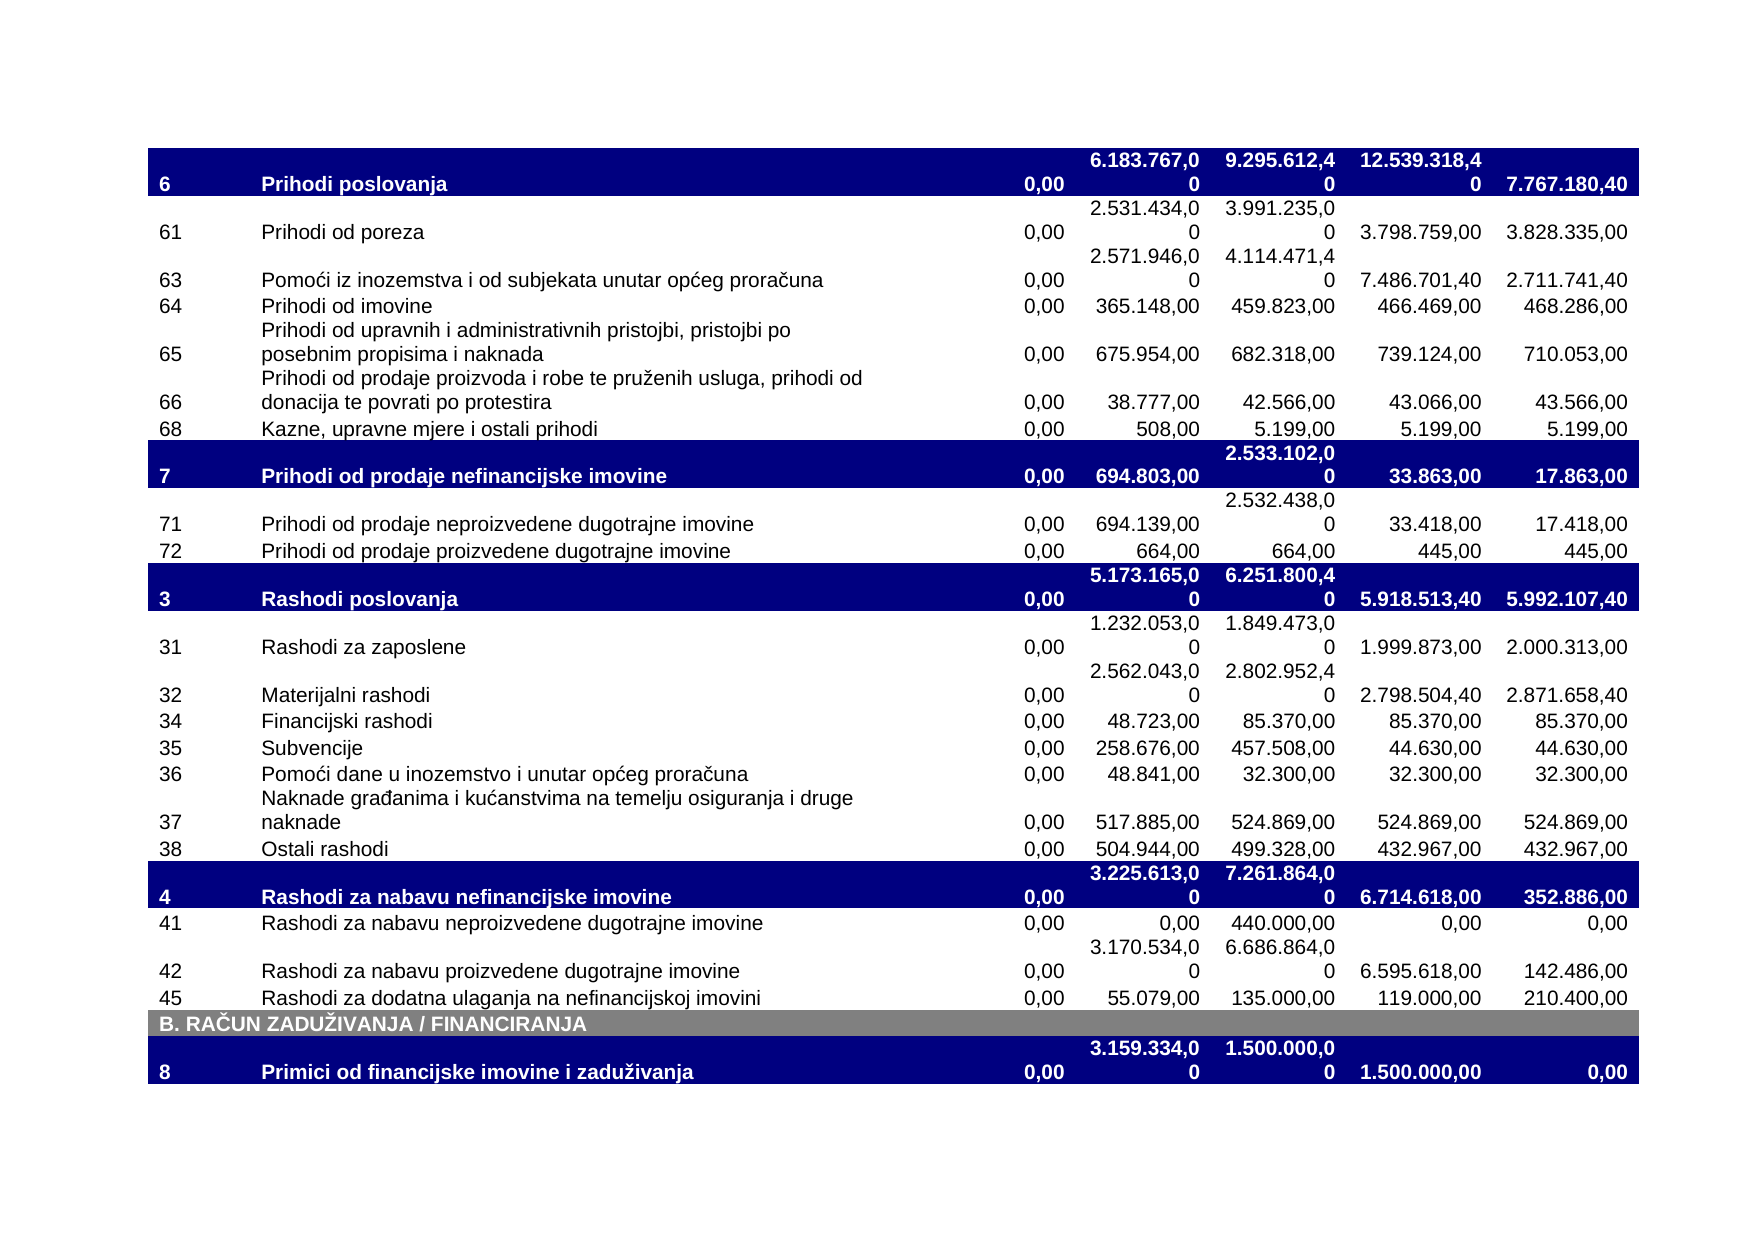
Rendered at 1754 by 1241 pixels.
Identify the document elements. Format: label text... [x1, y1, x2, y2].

table_cell 68 [148, 414, 250, 440]
table_cell 48.841,00 [1076, 760, 1211, 786]
table_cell 33.863,00 [1346, 440, 1493, 488]
table_cell 0,00 [880, 148, 1076, 196]
table_cell 524.869,00 [1493, 786, 1639, 834]
table_cell Ostali rashodi [250, 834, 880, 861]
table_cell Rashodi poslovanja [250, 563, 880, 611]
table_cell Rashodi za zaposlene [250, 611, 880, 658]
table_cell 32 [148, 659, 250, 706]
table_cell 85.370,00 [1493, 706, 1639, 733]
table_cell 0,00 [880, 488, 1076, 536]
table_cell 0,00 [880, 909, 1076, 935]
table_cell Financijski rashodi [250, 706, 880, 733]
table_cell 2.711.741,40 [1493, 244, 1639, 291]
table_cell Prihodi od prodaje proizvedene dugotrajne imovine [250, 536, 880, 563]
table_cell 0,00 [880, 935, 1076, 983]
table_cell 142.486,00 [1493, 935, 1639, 983]
table_cell 61 [148, 196, 250, 243]
table_cell 45 [148, 983, 250, 1009]
table_cell B. RAČUN ZADUŽIVANJA / FINANCIRANJA [148, 1010, 880, 1036]
table_cell 0,00 [880, 196, 1076, 243]
table_cell 352.886,00 [1493, 861, 1639, 908]
table_cell 0,00 [880, 536, 1076, 563]
table_cell Prihodi od upravnih i administrativnih pristojbi, pristojbi po posebnim propisima i naknada [250, 318, 880, 366]
table_cell 32.300,00 [1211, 760, 1346, 786]
table_cell 664,00 [1211, 536, 1346, 563]
table_cell 6.595.618,00 [1346, 935, 1493, 983]
table_cell 694.803,00 [1076, 440, 1211, 488]
table_cell 2.571.946,00 [1076, 244, 1211, 291]
table_cell 5.199,00 [1346, 414, 1493, 440]
table_cell 0,00 [880, 318, 1076, 366]
table_cell 42.566,00 [1211, 366, 1346, 414]
table_cell 3.828.335,00 [1493, 196, 1639, 243]
table_cell 9.295.612,40 [1211, 148, 1346, 196]
table_cell 0,00 [1493, 1036, 1639, 1084]
table_cell Prihodi od prodaje nefinancijske imovine [250, 440, 880, 488]
table_cell 32.300,00 [1346, 760, 1493, 786]
table_cell Primici od financijske imovine i zaduživanja [250, 1036, 880, 1084]
table_cell 55.079,00 [1076, 983, 1211, 1009]
table_cell 35 [148, 733, 250, 759]
table_cell 1.849.473,00 [1211, 611, 1346, 658]
table_cell 3 [148, 563, 250, 611]
table_cell 33.418,00 [1346, 488, 1493, 536]
table_cell 5.173.165,00 [1076, 563, 1211, 611]
table_cell Prihodi od poreza [250, 196, 880, 243]
table_cell 739.124,00 [1346, 318, 1493, 366]
table_cell 675.954,00 [1076, 318, 1211, 366]
table_cell 43.566,00 [1493, 366, 1639, 414]
table_cell 44.630,00 [1493, 733, 1639, 759]
table_cell 3.159.334,00 [1076, 1036, 1211, 1084]
table_cell 0,00 [880, 611, 1076, 658]
table_cell 5.992.107,40 [1493, 563, 1639, 611]
table_cell [1076, 1010, 1211, 1036]
table_cell 85.370,00 [1346, 706, 1493, 733]
table_cell Prihodi od imovine [250, 291, 880, 318]
table_cell 0,00 [880, 733, 1076, 759]
table_cell 5.199,00 [1493, 414, 1639, 440]
table_cell 36 [148, 760, 250, 786]
table_cell Kazne, upravne mjere i ostali prihodi [250, 414, 880, 440]
table_cell 65 [148, 318, 250, 366]
table_cell 210.400,00 [1493, 983, 1639, 1009]
table_cell 432.967,00 [1346, 834, 1493, 861]
table_cell 682.318,00 [1211, 318, 1346, 366]
table_cell 468.286,00 [1493, 291, 1639, 318]
table_cell 43.066,00 [1346, 366, 1493, 414]
table_cell 6.714.618,00 [1346, 861, 1493, 908]
table_cell Prihodi poslovanja [250, 148, 880, 196]
table_cell 38 [148, 834, 250, 861]
table_cell 3.225.613,00 [1076, 861, 1211, 908]
table_cell 17.418,00 [1493, 488, 1639, 536]
table_cell 2.871.658,40 [1493, 659, 1639, 706]
table_cell 0,00 [880, 834, 1076, 861]
table_cell 2.000.313,00 [1493, 611, 1639, 658]
table_cell 48.723,00 [1076, 706, 1211, 733]
table_cell 0,00 [880, 291, 1076, 318]
table_cell 66 [148, 366, 250, 414]
table_cell 508,00 [1076, 414, 1211, 440]
table_cell 32.300,00 [1493, 760, 1639, 786]
table_cell 258.676,00 [1076, 733, 1211, 759]
table_cell 17.863,00 [1493, 440, 1639, 488]
table_cell 44.630,00 [1346, 733, 1493, 759]
table_cell Rashodi za nabavu proizvedene dugotrajne imovine [250, 935, 880, 983]
table_cell [1493, 1010, 1639, 1036]
table_cell 71 [148, 488, 250, 536]
table_cell Prihodi od prodaje neproizvedene dugotrajne imovine [250, 488, 880, 536]
table_cell Rashodi za dodatna ulaganja na nefinancijskoj imovini [250, 983, 880, 1009]
table_cell [1346, 1010, 1493, 1036]
table_cell 1.500.000,00 [1211, 1036, 1346, 1084]
table_cell 2.533.102,00 [1211, 440, 1346, 488]
table_cell 2.532.438,00 [1211, 488, 1346, 536]
table_cell 524.869,00 [1346, 786, 1493, 834]
table_cell 0,00 [880, 1036, 1076, 1084]
table_cell 365.148,00 [1076, 291, 1211, 318]
table_cell 0,00 [1346, 909, 1493, 935]
table_cell Materijalni rashodi [250, 659, 880, 706]
table_cell 0,00 [880, 366, 1076, 414]
table_cell 457.508,00 [1211, 733, 1346, 759]
table_cell 694.139,00 [1076, 488, 1211, 536]
table_cell 0,00 [880, 659, 1076, 706]
table_cell 64 [148, 291, 250, 318]
table_cell 12.539.318,40 [1346, 148, 1493, 196]
table_cell 4 [148, 861, 250, 908]
table_cell 3.798.759,00 [1346, 196, 1493, 243]
table_cell Rashodi za nabavu nefinancijske imovine [250, 861, 880, 908]
table_cell 1.999.873,00 [1346, 611, 1493, 658]
table_cell 459.823,00 [1211, 291, 1346, 318]
table_cell 85.370,00 [1211, 706, 1346, 733]
table_cell 0,00 [880, 983, 1076, 1009]
table_cell 3.170.534,00 [1076, 935, 1211, 983]
table_cell [880, 1010, 1076, 1036]
table_cell 524.869,00 [1211, 786, 1346, 834]
table_cell 0,00 [1076, 909, 1211, 935]
table_cell Rashodi za nabavu neproizvedene dugotrajne imovine [250, 909, 880, 935]
table_cell Subvencije [250, 733, 880, 759]
table_cell Naknade građanima i kućanstvima na temelju osiguranja i druge naknade [250, 786, 880, 834]
table_cell Prihodi od prodaje proizvoda i robe te pruženih usluga, prihodi od donacija te povrati po protestira [250, 366, 880, 414]
table_cell 5.199,00 [1211, 414, 1346, 440]
table_cell 6.251.800,40 [1211, 563, 1346, 611]
table_cell 0,00 [880, 440, 1076, 488]
table_cell 6.183.767,00 [1076, 148, 1211, 196]
table_cell 34 [148, 706, 250, 733]
table_cell 1.500.000,00 [1346, 1036, 1493, 1084]
table_cell 63 [148, 244, 250, 291]
table_cell 517.885,00 [1076, 786, 1211, 834]
table_cell 499.328,00 [1211, 834, 1346, 861]
table_cell 466.469,00 [1346, 291, 1493, 318]
table_cell 37 [148, 786, 250, 834]
table_cell 0,00 [880, 861, 1076, 908]
table_cell 135.000,00 [1211, 983, 1346, 1009]
table_cell 2.531.434,00 [1076, 196, 1211, 243]
table_cell 440.000,00 [1211, 909, 1346, 935]
table_cell 2.802.952,40 [1211, 659, 1346, 706]
table_cell 0,00 [880, 414, 1076, 440]
table_cell 41 [148, 909, 250, 935]
table_cell 42 [148, 935, 250, 983]
table_cell 5.918.513,40 [1346, 563, 1493, 611]
table_cell 0,00 [880, 706, 1076, 733]
table_cell 6 [148, 148, 250, 196]
table_cell 7.767.180,40 [1493, 148, 1639, 196]
table_cell 6.686.864,00 [1211, 935, 1346, 983]
table_cell 1.232.053,00 [1076, 611, 1211, 658]
table_cell 72 [148, 536, 250, 563]
table_cell 445,00 [1346, 536, 1493, 563]
table_cell 445,00 [1493, 536, 1639, 563]
table_cell 0,00 [880, 244, 1076, 291]
table_cell 710.053,00 [1493, 318, 1639, 366]
table_cell 8 [148, 1036, 250, 1084]
table_cell 7 [148, 440, 250, 488]
table_cell 119.000,00 [1346, 983, 1493, 1009]
table_cell 0,00 [880, 563, 1076, 611]
table_cell 0,00 [880, 760, 1076, 786]
table_cell Pomoći iz inozemstva i od subjekata unutar općeg proračuna [250, 244, 880, 291]
table_cell 7.261.864,00 [1211, 861, 1346, 908]
table_cell 504.944,00 [1076, 834, 1211, 861]
table_cell 31 [148, 611, 250, 658]
table_cell 0,00 [1493, 909, 1639, 935]
table_cell 664,00 [1076, 536, 1211, 563]
table_cell 2.562.043,00 [1076, 659, 1211, 706]
table_cell [1211, 1010, 1346, 1036]
table_cell 432.967,00 [1493, 834, 1639, 861]
table_cell 4.114.471,40 [1211, 244, 1346, 291]
table_cell 0,00 [880, 786, 1076, 834]
table_cell 2.798.504,40 [1346, 659, 1493, 706]
table_cell 3.991.235,00 [1211, 196, 1346, 243]
table_cell 7.486.701,40 [1346, 244, 1493, 291]
table_cell Pomoći dane u inozemstvo i unutar općeg proračuna [250, 760, 880, 786]
table_cell 38.777,00 [1076, 366, 1211, 414]
